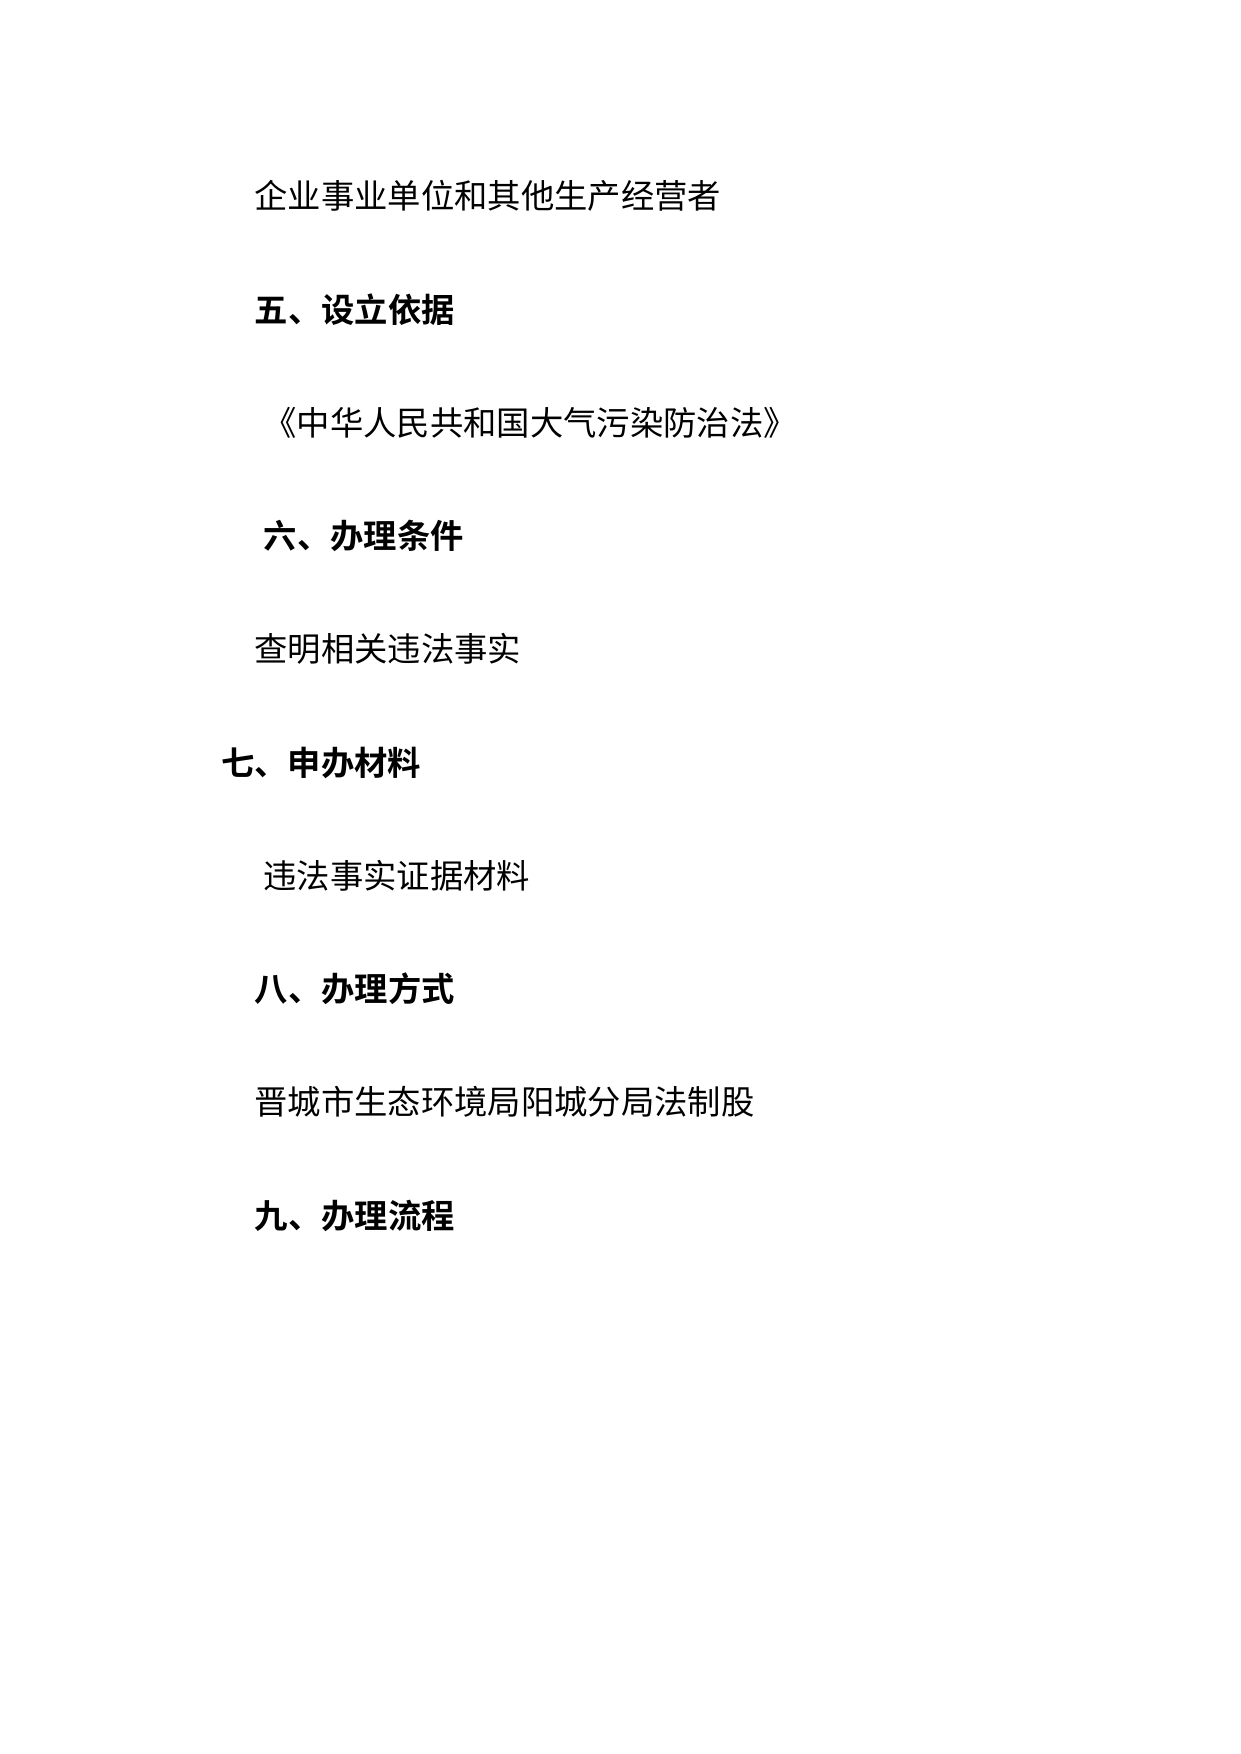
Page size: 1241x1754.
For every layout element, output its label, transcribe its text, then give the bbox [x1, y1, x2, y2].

list 违法事实证据材料 [197, 841, 1053, 906]
list 五、设立依据 [187, 275, 1053, 340]
text 八、办理方式 [187, 954, 1053, 1019]
text 查明相关违法事实 [187, 615, 1053, 680]
list 七、申办材料 [187, 728, 1053, 793]
list 《中华人民共和国大气污染防治法》 [197, 388, 1053, 453]
list 六、办理条件 [197, 502, 1053, 567]
list 企业事业单位和其他生产经营者 [187, 162, 1053, 227]
text 九、办理流程 [187, 1181, 1053, 1246]
list 晋城市生态环境局阳城分局法制股 [187, 1068, 1053, 1133]
